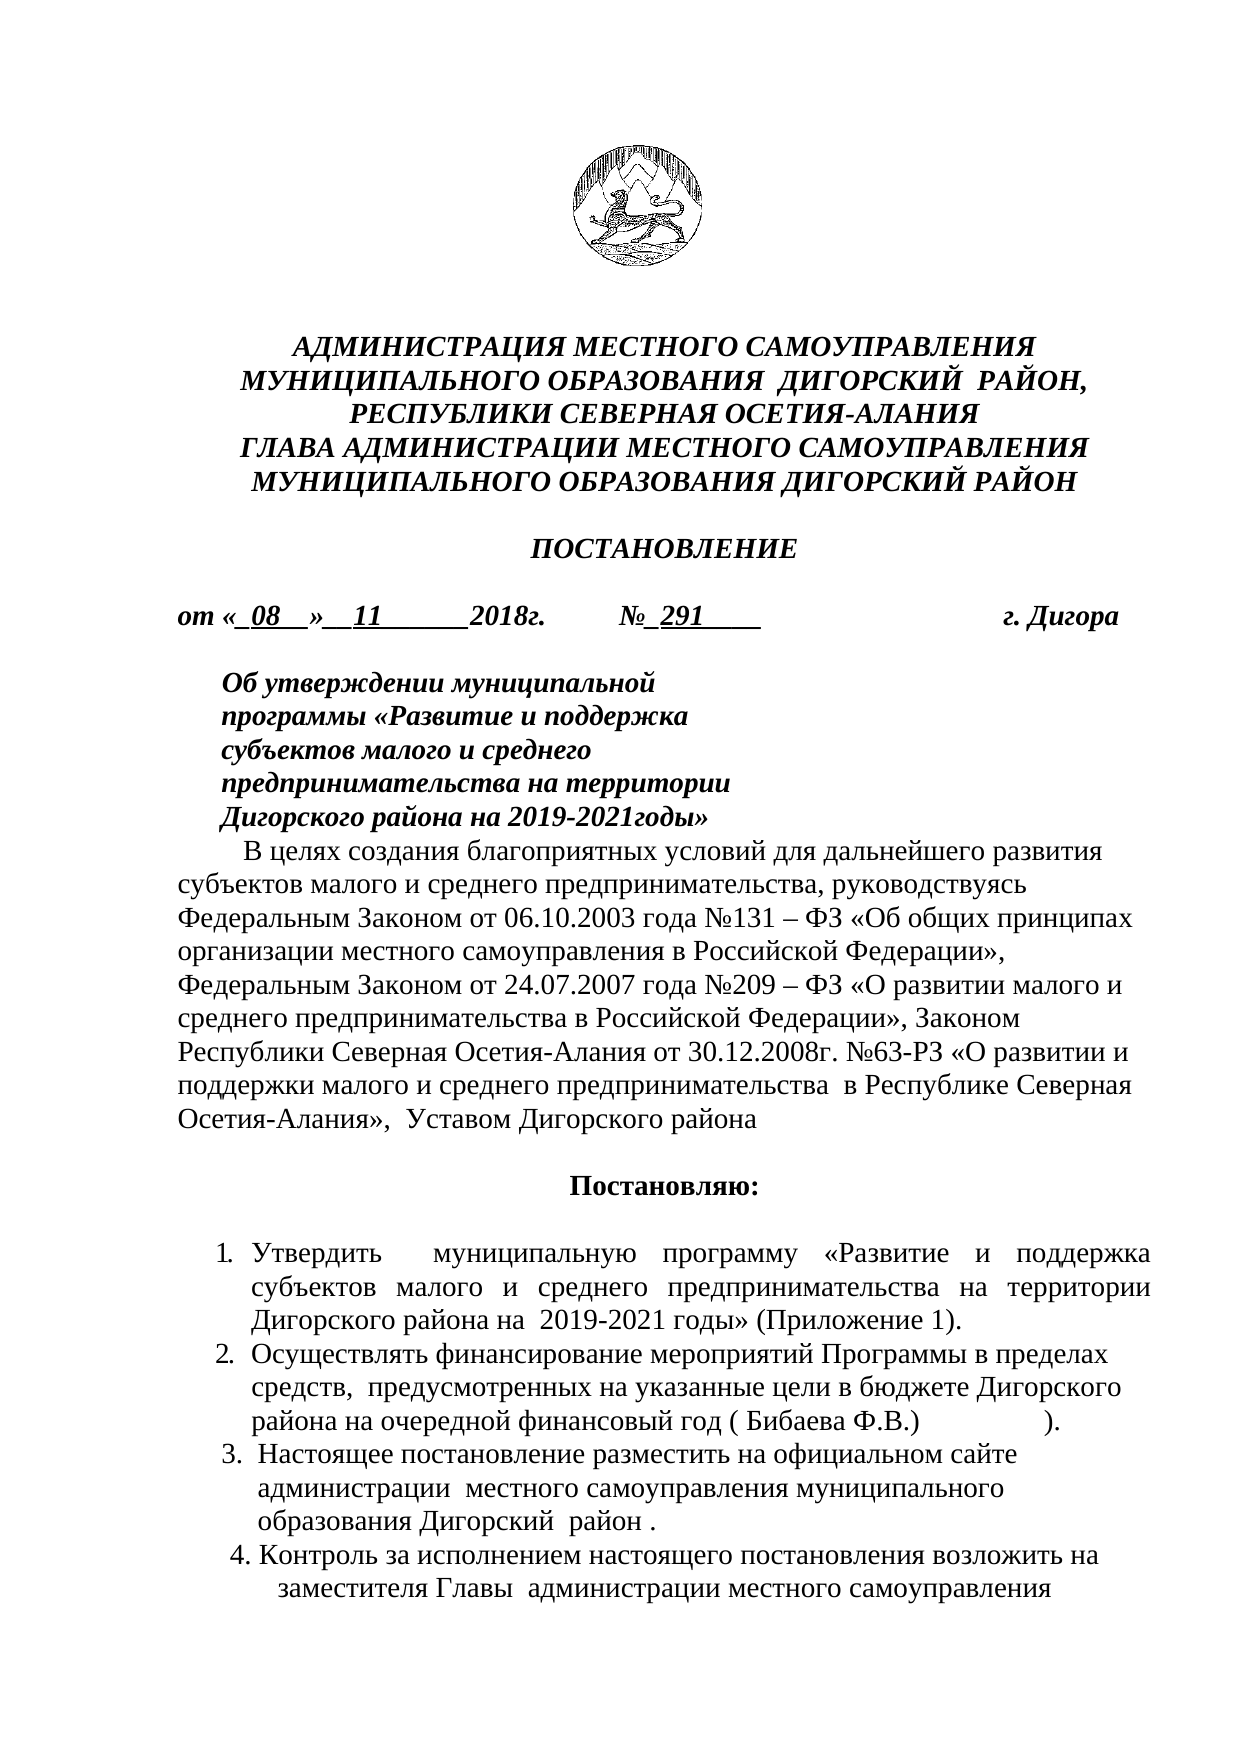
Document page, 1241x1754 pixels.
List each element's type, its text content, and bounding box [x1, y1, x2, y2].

text Дигорского района на 2019-2021годы» [177, 799, 1152, 833]
picture [571, 144, 704, 268]
list Осуществлять финансирование мероприятий Программы в пределах средств, предусмотренных на указанные цели в бюджете Дигорского района на очередной финансовый год ( Бибаева Ф.В.) ). [215, 1336, 1152, 1436]
list Утвердить муниципальную программу «Развитие и поддержка субъектов малого и среднего предпринимательства на территории Дигорского района на 2019-2021 годы» (Приложение 1). [215, 1235, 1152, 1336]
text от «_08__»__11______2018г. №_291____ г. Дигора [177, 598, 1152, 631]
text 3. Настоящее постановление разместить на официальном сайте [177, 1436, 1152, 1470]
text предпринимательства на территории [177, 766, 1152, 799]
text Об утверждении муниципальной [177, 665, 1152, 698]
text В целях создания благоприятных условий для дальнейшего развития субъектов малого и среднего предпринимательства, руководствуясь Федеральным Законом от 06.10.2003 года №131 – ФЗ «Об общих принципах организации местного самоуправления в Российской Федерации», Федеральным Законом от 24.07.2007 года №209 – ФЗ «О развитии малого и среднего предпринимательства в Российской Федерации», Законом Республики Северная Осетия-Алания от 30.12.2008г. №63-РЗ «О развитии и поддержки малого и среднего предпринимательства в Республике Северная Осетия-Алания», Уставом Дигорского района [177, 833, 1152, 1134]
list 4. Контроль за исполнением настоящего постановления возложить на заместителя Главы администрации местного самоуправления [177, 1537, 1152, 1604]
text программы «Развитие и поддержка [177, 698, 1152, 732]
text ГЛАВА АДМИНИСТРАЦИИ МЕСТНОГО САМОУПРАВЛЕНИЯ МУНИЦИПАЛЬНОГО ОБРАЗОВАНИЯ ДИГОРСКИЙ РАЙОН [177, 430, 1152, 497]
list администрации местного самоуправления муниципального [177, 1470, 1152, 1503]
list образования Дигорский район . [177, 1503, 1152, 1537]
text Постановляю: [177, 1168, 1152, 1202]
text субъектов малого и среднего [177, 732, 1152, 766]
text АДМИНИСТРАЦИЯ МЕСТНОГО САМОУПРАВЛЕНИЯ МУНИЦИПАЛЬНОГО ОБРАЗОВАНИЯ ДИГОРСКИЙ РАЙОН, РЕСПУБЛИКИ СЕВЕРНАЯ ОСЕТИЯ-АЛАНИЯ [177, 329, 1152, 430]
text ПОСТАНОВЛЕНИЕ [177, 531, 1152, 564]
